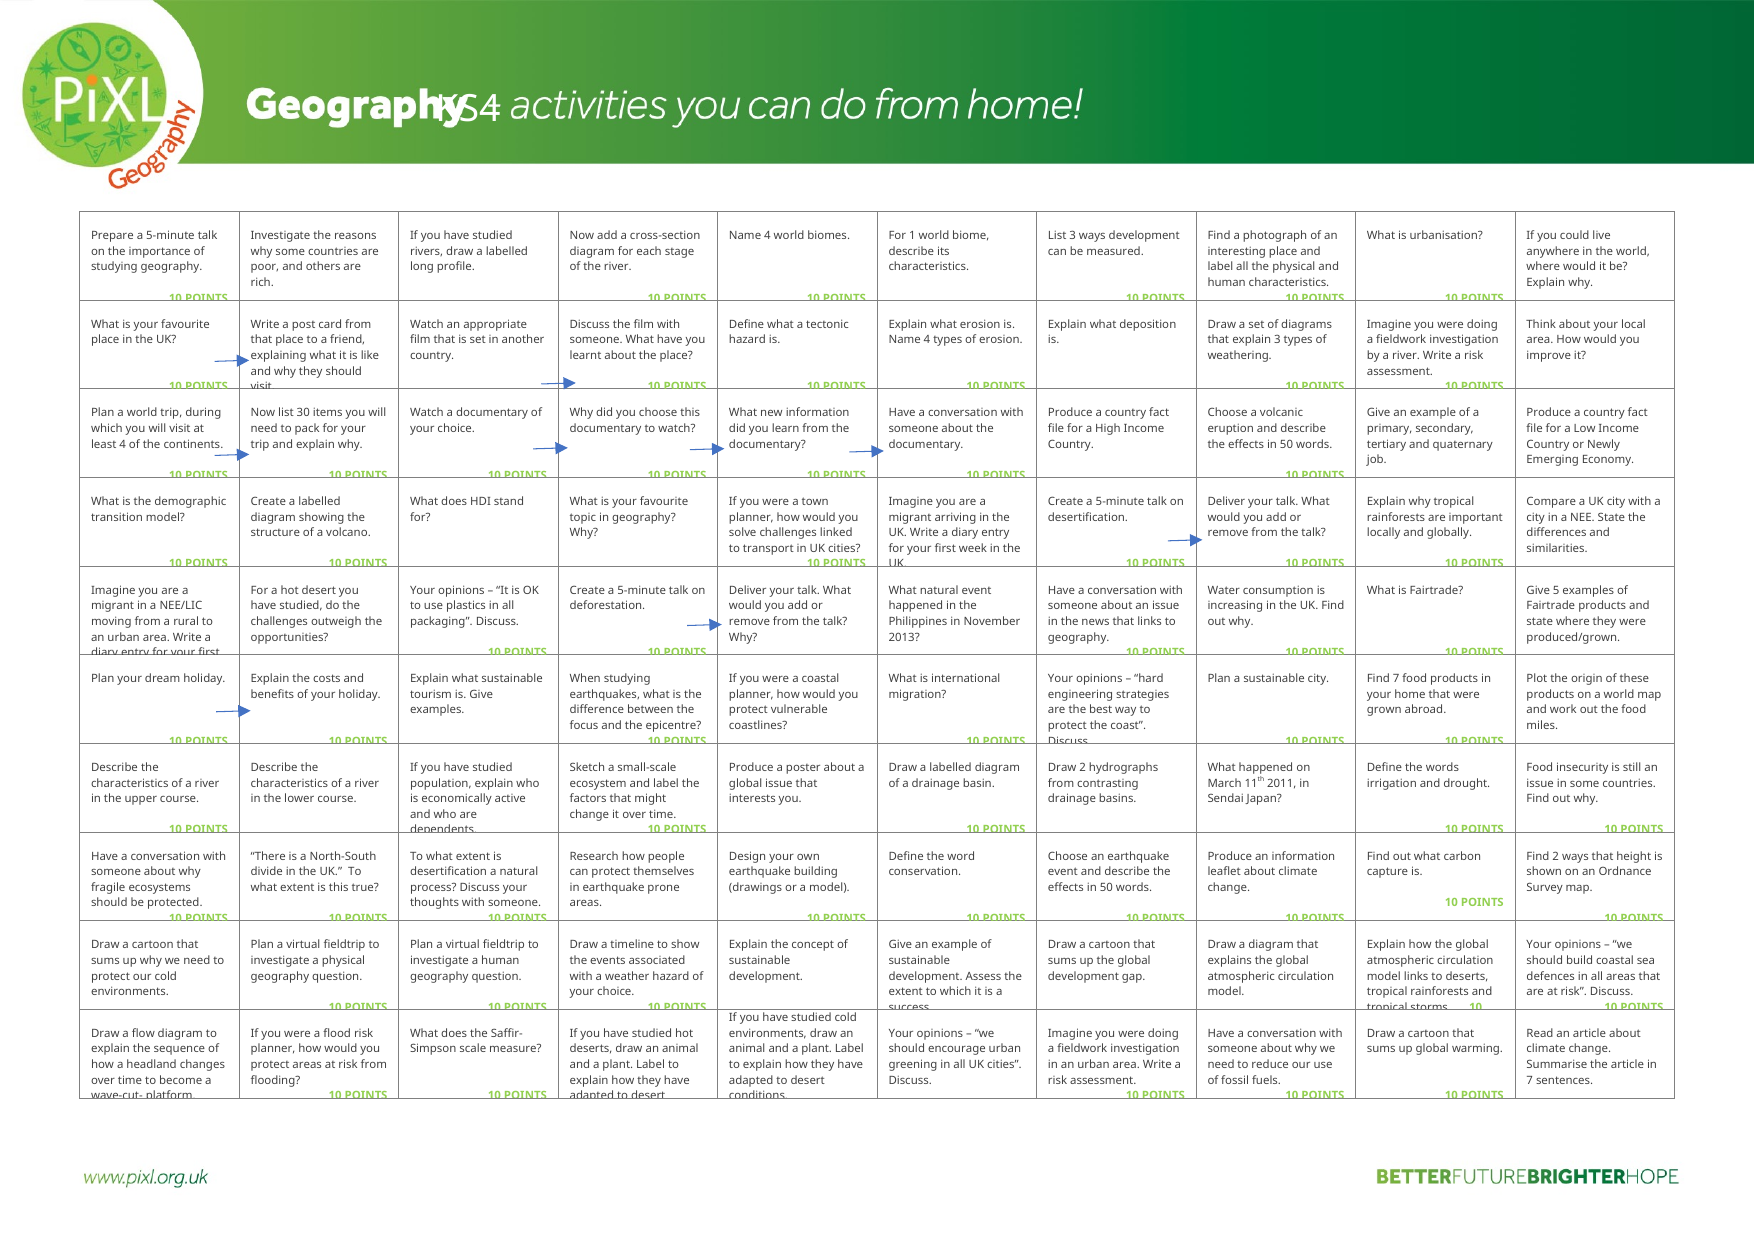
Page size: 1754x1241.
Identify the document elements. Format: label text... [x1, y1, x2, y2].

table_cell Discuss the film with someone. What have you learnt about the place? 10 POINTS [559, 301, 717, 388]
table_cell Give an example of sustainable development. Assess the extent to which it is a success. 10 POINTS [878, 921, 1036, 1009]
table_cell Explain the costs and benefits of your holiday. 10 POINTS [240, 655, 398, 743]
table_cell What new information did you learn from the documentary? 10 POINTS [718, 389, 877, 477]
table_cell Imagine you were doing a fieldwork investigation in an urban area. Write a risk assessment. 10 POINTS [1037, 1010, 1196, 1097]
table_cell Why did you choose this documentary to watch? 10 POINTS [559, 389, 717, 477]
table_cell What is your favourite place in the UK? 10 POINTS [80, 301, 239, 388]
table_cell Explain how the global atmospheric circulation model links to deserts, tropical rainforests and tropical storms. 10 POINTS [1356, 921, 1515, 1009]
table_cell Your opinions – “It is OK to use plastics in all packaging”. Discuss. 10 POINTS [399, 567, 558, 654]
table_cell Explain why tropical rainforests are important locally and globally. 10 POINTS [1356, 478, 1515, 566]
table_cell Draw a cartoon that sums up global warming. 10 POINTS [1356, 1010, 1515, 1097]
table_cell Write a post card from that place to a friend, explaining what it is like and why they should visit. 10 POINTS [240, 301, 398, 388]
table_cell Choose a volcanic eruption and describe the effects in 50 words. 10 POINTS [1197, 389, 1355, 477]
table_cell Explain what sustainable tourism is. Give examples. 10 POINTS [399, 655, 558, 743]
table_header What is urbanisation? 10 POINTS [1356, 212, 1515, 300]
table_cell If you have studied hot deserts, draw an animal and a plant. Label to explain how they have adapted to desert conditions. 10 POINTS [559, 1010, 717, 1097]
table_cell Plan a sustainable city. 10 POINTS [1197, 655, 1355, 743]
table_cell Define the words irrigation and drought. 10 POINTS [1356, 744, 1515, 832]
table_cell Watch a documentary of your choice. 10 POINTS [399, 389, 558, 477]
table_cell Plot the origin of these products on a world map and work out the food miles. 10 POINTS [1516, 655, 1674, 743]
table_cell Your opinions – “we should build coastal sea defences in all areas that are at risk”. Discuss. 10 POINTS [1516, 921, 1674, 1009]
table_cell Watch an appropriate film that is set in another country. 10 POINTS [399, 301, 558, 388]
table_cell Design your own earthquake building (drawings or a model). 10 POINTS [718, 833, 877, 920]
table_cell Imagine you are a migrant arriving in the UK. Write a diary entry for your first week in the UK. 10 POINTS [878, 478, 1036, 566]
table_cell Think about your local area. How would you improve it? 10 POINTS [1516, 301, 1674, 388]
table_cell Describe the characteristics of a river in the upper course. 10 POINTS [80, 744, 239, 832]
table_cell To what extent is desertification a natural process? Discuss your thoughts with someone. 10 POINTS [399, 833, 558, 920]
table_cell If you were a coastal planner, how would you protect vulnerable coastlines? 10 POINTS [718, 655, 877, 743]
table_cell What is Fairtrade? 10 POINTS [1356, 567, 1515, 654]
table_cell Create a labelled diagram showing the structure of a volcano. 10 POINTS [240, 478, 398, 566]
table_cell Produce a country fact file for a Low Income Country or Newly Emerging Economy. 10 POINTS [1516, 389, 1674, 477]
table_cell Plan a virtual fieldtrip to investigate a physical geography question. 10 POINTS [240, 921, 398, 1009]
table_cell Deliver your talk. What would you add or remove from the talk? 10 POINTS [1197, 478, 1355, 566]
table_cell Produce an information leaflet about climate change. 10 POINTS [1197, 833, 1355, 920]
table_header Find a photograph of an interesting place and label all the physical and human characteristics. 10 POINTS [1197, 212, 1355, 300]
table_header If you have studied rivers, draw a labelled long profile. 10 POINTS [399, 212, 558, 300]
table_cell What natural event happened in the Philippines in November 2013? 10 POINTS [878, 567, 1036, 654]
table_header Name 4 world biomes. 10 POINTS [718, 212, 877, 300]
table_header Investigate the reasons why some countries are poor, and others are rich. 10 POINTS [240, 212, 398, 300]
table_cell Find 7 food products in your home that were grown abroad. 10 POINTS [1356, 655, 1515, 743]
picture [0, 0, 1754, 1241]
table_header For 1 world biome, describe its characteristics. 10 POINTS [878, 212, 1036, 300]
table_cell Sketch a small-scale ecosystem and label the factors that might change it over time. 10 POINTS [559, 744, 717, 832]
table_cell If you were a flood risk planner, how would you protect areas at risk from flooding? 10 POINTS [240, 1010, 398, 1097]
table_cell What is international migration? 10 POINTS [878, 655, 1036, 743]
table_cell If you have studied cold environments, draw an animal and a plant. Label to explain how they have adapted to desert conditions. 10 POINTS [718, 1010, 877, 1097]
table_cell Water consumption is increasing in the UK. Find out why. 10 POINTS [1197, 567, 1355, 654]
table_cell Food insecurity is still an issue in some countries. Find out why. 10 POINTS [1516, 744, 1674, 832]
table_cell Have a conversation with someone about the documentary. 10 POINTS [878, 389, 1036, 477]
table_cell Have a conversation with someone about why fragile ecosystems should be protected. 10 POINTS [80, 833, 239, 920]
table_cell If you have studied population, explain who is economically active and who are dependents. 10 POINTS [399, 744, 558, 832]
table_cell Produce a country fact file for a High Income Country. 10 POINTS [1037, 389, 1196, 477]
table_cell Draw a diagram that explains the global atmospheric circulation model. 10 POINTS [1197, 921, 1355, 1009]
table_cell Give 5 examples of Fairtrade products and state where they were produced/grown. 10 POINTS [1516, 567, 1674, 654]
table_cell Imagine you were doing a fieldwork investigation by a river. Write a risk assessment. 10 POINTS [1356, 301, 1515, 388]
table_cell Find out what carbon capture is. 10 POINTS [1356, 833, 1515, 920]
table_cell Draw a cartoon that sums up the global development gap. 10 POINTS [1037, 921, 1196, 1009]
table_cell Create a 5-minute talk on desertification. 10 POINTS [1037, 478, 1196, 566]
table_cell Draw a flow diagram to explain the sequence of how a headland changes over time to become a wave-cut- platform. 10 POINTS [80, 1010, 239, 1097]
table_cell What happened on March 11th 2011, in Sendai Japan? 10 POINTS [1197, 744, 1355, 832]
table_cell Draw a timeline to show the events associated with a weather hazard of your choice. 10 POINTS [559, 921, 717, 1009]
table_cell Read an article about climate change. Summarise the article in 7 sentences. 10 POINTS [1516, 1010, 1674, 1097]
table_header Now add a cross-section diagram for each stage of the river. 10 POINTS [559, 212, 717, 300]
table_cell What is the demographic transition model? 10 POINTS [80, 478, 239, 566]
table_cell Describe the characteristics of a river in the lower course. 10 POINTS [240, 744, 398, 832]
table_header Prepare a 5-minute talk on the importance of studying geography. 10 POINTS [80, 212, 239, 300]
table_cell Choose an earthquake event and describe the effects in 50 words. 10 POINTS [1037, 833, 1196, 920]
table_cell If you were a town planner, how would you solve challenges linked to transport in UK cities? 10 POINTS [718, 478, 877, 566]
table_cell Plan a virtual fieldtrip to investigate a human geography question. 10 POINTS [399, 921, 558, 1009]
table_cell Find 2 ways that height is shown on an Ordnance Survey map. 10 POINTS [1516, 833, 1674, 920]
table_cell Define what a tectonic hazard is. 10 POINTS [718, 301, 877, 388]
table_cell Compare a UK city with a city in a NEE. State the differences and similarities. 10 POINTS [1516, 478, 1674, 566]
table_cell “There is a North-South divide in the UK.” To what extent is this true? 10 POINTS [240, 833, 398, 920]
table_cell Explain the concept of sustainable development. 10 POINTS [718, 921, 877, 1009]
table_cell Draw a cartoon that sums up why we need to protect our cold environments. 10 POINTS [80, 921, 239, 1009]
table_cell Draw 2 hydrographs from contrasting drainage basins. 10 POINTS [1037, 744, 1196, 832]
table_cell Imagine you are a migrant in a NEE/LIC moving from a rural to an urban area. Write a diary entry for your first week in the city. 10 POINTS [80, 567, 239, 654]
table_cell What does the Saffir-Simpson scale measure? 10 POINTS [399, 1010, 558, 1097]
table_cell Have a conversation with someone about an issue in the news that links to geography. 10 POINTS [1037, 567, 1196, 654]
table_cell Your opinions – “hard engineering strategies are the best way to protect the coast”. Discuss. 10 POINTS [1037, 655, 1196, 743]
table_cell Plan your dream holiday. 10 POINTS [80, 655, 239, 743]
table_cell Produce a poster about a global issue that interests you. 10 POINTS [718, 744, 877, 832]
table_cell Have a conversation with someone about why we need to reduce our use of fossil fuels. 10 POINTS [1197, 1010, 1355, 1097]
table_cell Explain what deposition is. 10 POINTS [1037, 301, 1196, 388]
table_cell Define the word conservation. 10 POINTS [878, 833, 1036, 920]
table_cell Now list 30 items you will need to pack for your trip and explain why. 10 POINTS [240, 389, 398, 477]
table_cell What does HDI stand for? 10 POINTS [399, 478, 558, 566]
table_cell Explain what erosion is. Name 4 types of erosion. 10 POINTS [878, 301, 1036, 388]
table_cell Draw a set of diagrams that explain 3 types of weathering. 10 POINTS [1197, 301, 1355, 388]
table_cell Create a 5-minute talk on deforestation. 10 POINTS [559, 567, 717, 654]
table_cell Draw a labelled diagram of a drainage basin. 10 POINTS [878, 744, 1036, 832]
table_cell Your opinions – “we should encourage urban greening in all UK cities”. Discuss. 10 POINTS [878, 1010, 1036, 1097]
table_header If you could live anywhere in the world, where would it be? Explain why. 10 POINTS [1516, 212, 1674, 300]
table_cell Deliver your talk. What would you add or remove from the talk? Why? 10 POINTS [718, 567, 877, 654]
table_cell Research how people can protect themselves in earthquake prone areas. 10 POINTS [559, 833, 717, 920]
table_cell For a hot desert you have studied, do the challenges outweigh the opportunities? 10 POINTS [240, 567, 398, 654]
table_cell Give an example of a primary, secondary, tertiary and quaternary job. 10 POINTS [1356, 389, 1515, 477]
table_cell Plan a world trip, during which you will visit at least 4 of the continents. 10 POINTS [80, 389, 239, 477]
table_cell When studying earthquakes, what is the difference between the focus and the epicentre? 10 POINTS [559, 655, 717, 743]
table_cell What is your favourite topic in geography? Why? 10 POINTS [559, 478, 717, 566]
table_header List 3 ways development can be measured. 10 POINTS [1037, 212, 1196, 300]
